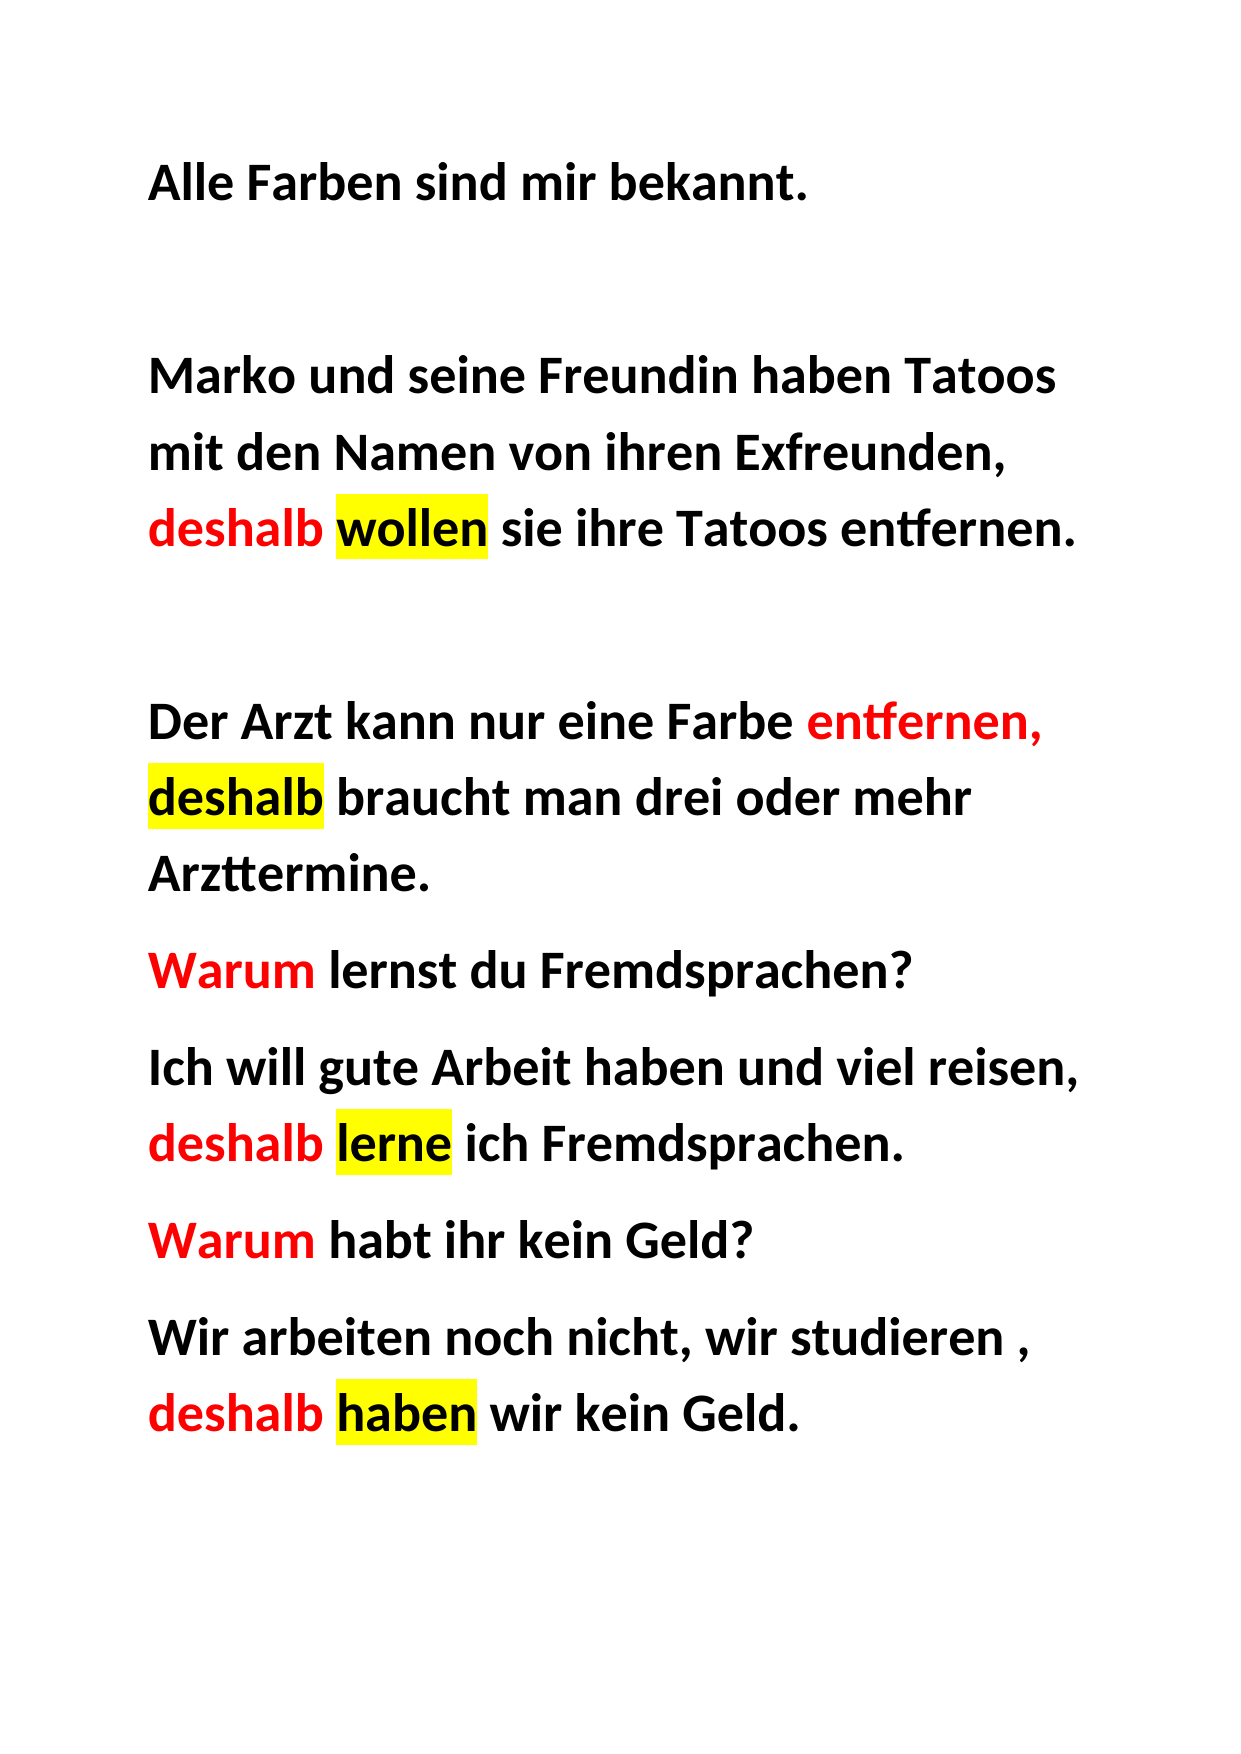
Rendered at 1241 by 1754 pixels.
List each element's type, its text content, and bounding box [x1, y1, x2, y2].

text Wir arbeiten noch nicht, wir studieren , deshalb haben wir kein Geld. [148, 1303, 1093, 1445]
text Ich will gute Arbeit haben und viel reisen, deshalb lerne ich Fremdsprachen. [148, 1033, 1093, 1175]
text Warum lernst du Fremdsprachen? [148, 936, 1093, 1002]
text Warum habt ihr kein Geld? [148, 1206, 1093, 1272]
text Alle Farben sind mir bekannt. [148, 148, 1093, 214]
text Marko und seine Freundin haben Tatoos mit den Namen von ihren Exfreunden, deshalb wollen sie ihre Tatoos entfernen. [148, 341, 1093, 559]
text Der Arzt kann nur eine Farbe entfernen, deshalb braucht man drei oder mehr Arzttermine. [148, 687, 1093, 905]
